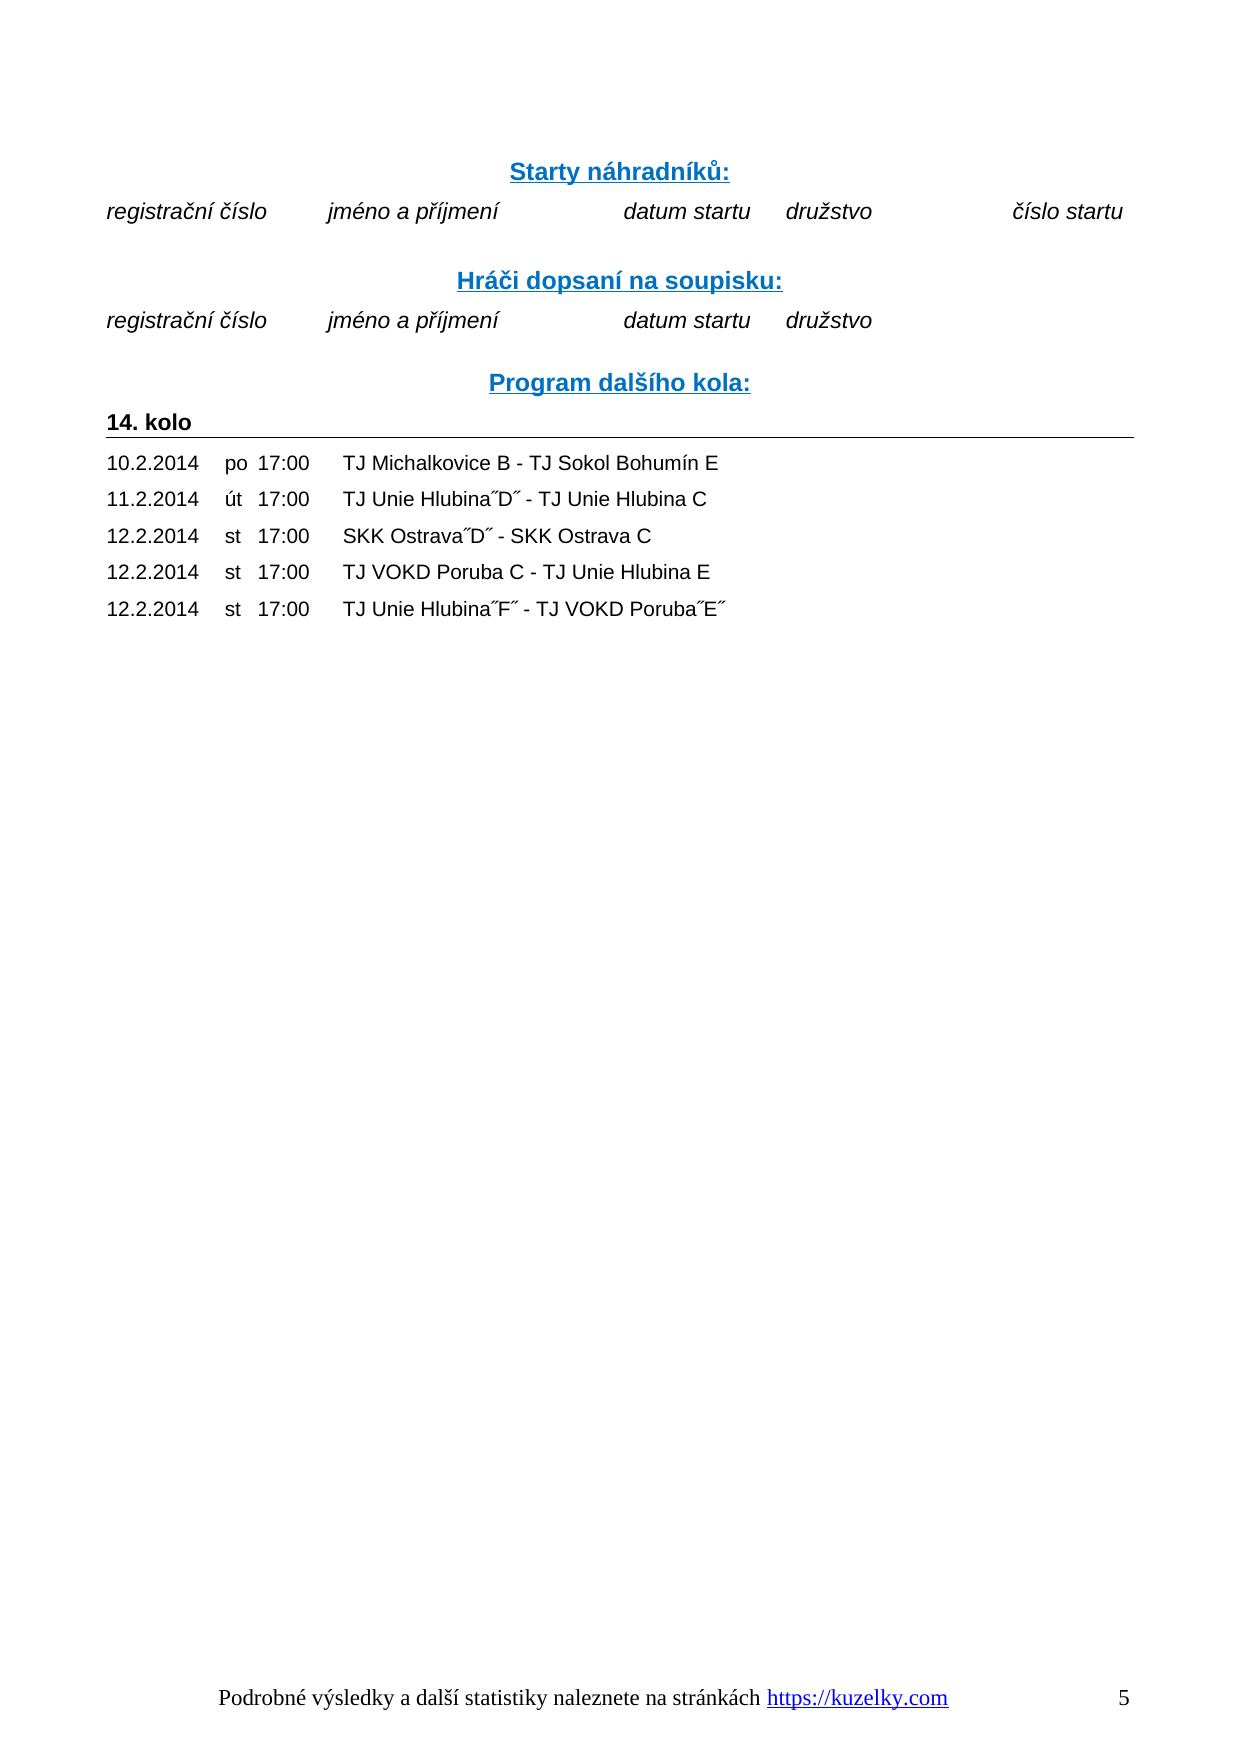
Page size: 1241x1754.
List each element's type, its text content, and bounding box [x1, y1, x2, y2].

text Hráči dopsaní na soupisku: [94, 237, 1145, 294]
text 10.2.2014 po 17:00 TJ Michalkovice B - TJ Sokol Bohumín E [106, 451, 1134, 475]
text 11.2.2014 út 17:00 TJ Unie Hlubina˝D˝ - TJ Unie Hlubina C [106, 487, 1134, 511]
text Program dalšího kola: [94, 367, 1145, 396]
text Starty náhradníků: [94, 157, 1145, 186]
text 12.2.2014 st 17:00 TJ Unie Hlubina˝F˝ - TJ VOKD Poruba˝E˝ [106, 597, 1134, 621]
text 12.2.2014 st 17:00 TJ VOKD Poruba C - TJ Unie Hlubina E [106, 560, 1134, 584]
text 12.2.2014 st 17:00 SKK Ostrava˝D˝ - SKK Ostrava C [106, 524, 1134, 548]
text 14. kolo [106, 409, 1134, 437]
text registrační číslo jméno a příjmení datum startu družstvo číslo startu [106, 198, 1134, 224]
text registrační číslo jméno a příjmení datum startu družstvo [106, 307, 1134, 333]
